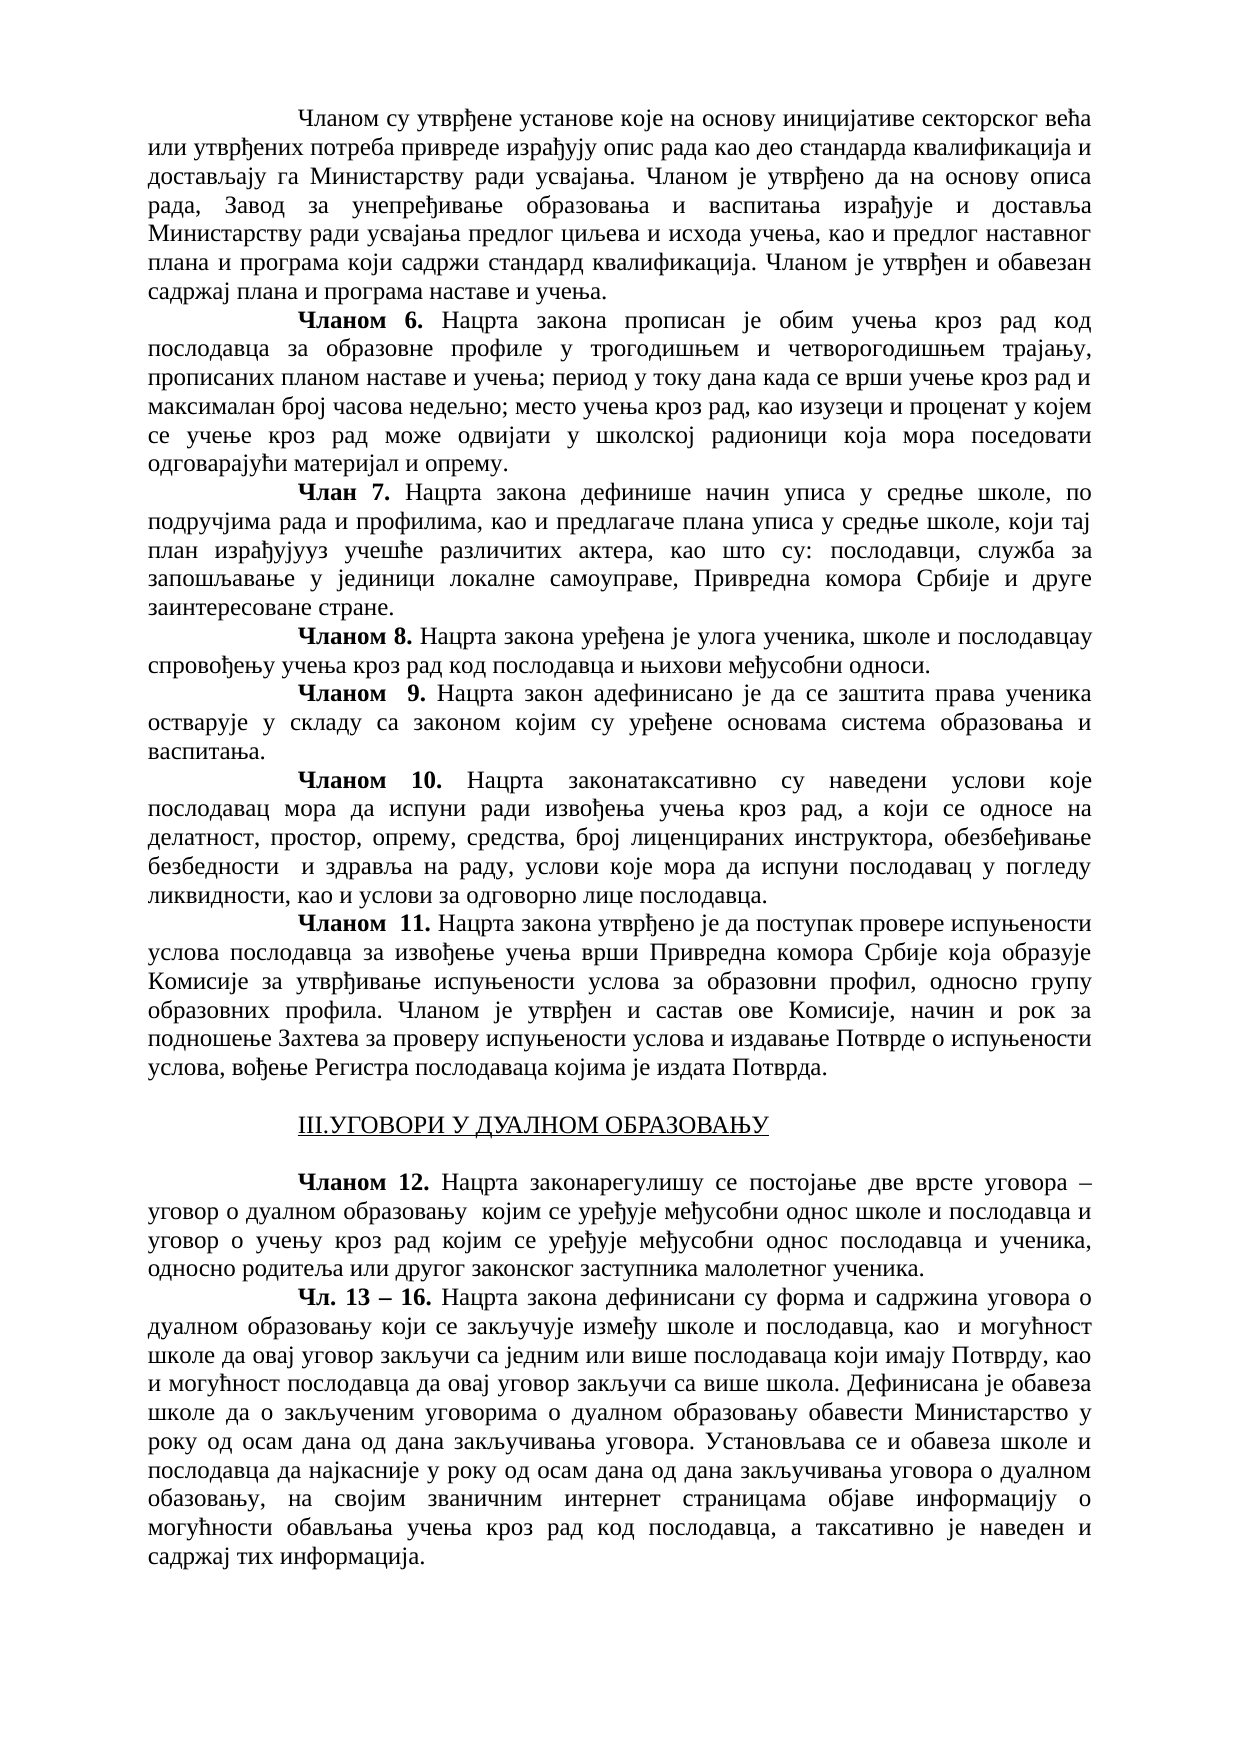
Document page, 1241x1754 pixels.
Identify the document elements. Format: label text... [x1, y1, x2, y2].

text Члан 7. Нацрта закона дефинише начин уписа у средње школе, по подручјима рада и профилима, као и предлагаче плана уписа у средње школе, који тај план израђујууз учешће различитих актера, као што су: послодавци, служба за запошљавање у јединици локалне самоуправе, Привредна комора Србије и друге заинтересоване стране. [148, 477, 1093, 621]
text Чланом 11. Нацрта закона утврђено је да поступак провере испуњености услова послодавца за извођење учења врши Привредна комора Србије која образује Комисије за утврђивање испуњености услова за образовни профил, односно групу образовних профила. Чланом је утврђен и састав ове Комисије, начин и рок за подношење Захтева за проверу испуњености услова и издавање Потврде о испуњености услова, вођење Регистра послодаваца којима је издата Потврда. [148, 908, 1093, 1081]
text Чланом су утврђене установе које на основу иницијативе секторског већа или утврђених потреба привреде израђују опис рада као део стандарда квалификација и достављају га Министарству ради усвајања. Чланом је утврђено да на основу описа рада, Завод за унепређивање образовања и васпитања израђује и доставља Министарству ради усвајања предлог циљева и исхода учења, као и предлог наставног плана и програма који садржи стандард квалификација. Чланом је утврђен и обавезан садржај плана и програма наставе и учења. [148, 103, 1093, 305]
text Чл. 13 – 16. Нацрта закона дефинисани су форма и садржина уговора о дуалном образовању који се закључује између школе и послодавца, као и могућност школе да овај уговор закључи са једним или више послодаваца који имају Потврду, као и могућност послодавца да овај уговор закључи са више школа. Дефинисана је обавеза школе да о закљученим уговорима о дуалном образовању обавести Министарство у року од осам дана од дана закључивања уговора. Установљава се и обавеза школе и послодавца да најкасније у року од осам дана од дана закључивања уговора о дуалном обазовању, на својим званичним интернет страницама објаве информацију о могућности обављања учења кроз рад код послодавца, а таксативно је наведен и садржај тих информација. [148, 1282, 1093, 1570]
text Чланом 6. Нацрта закона прописан је обим учења кроз рад код послодавца за образовне профиле у трогодишњем и четворогодишњем трајању, прописаних планом наставе и учења; период у току дана када се врши учење кроз рад и максималан број часова недељно; место учења кроз рад, као изузеци и проценат у којем се учење кроз рад може одвијати у школској радионици која мора поседовати одговарајући материјал и опрему. [148, 305, 1093, 477]
text Чланом 10. Нацрта законатаксативно су наведени услови које послодавац мора да испуни ради извођења учења кроз рад, а који се односе на делатност, простор, опрему, средства, број лиценцираних инструктора, обезбеђивање безбедности и здравља на раду, услови које мора да испуни послодавац у погледу ликвидности, као и услови за одговорно лице послодавца. [148, 765, 1093, 908]
text Чланом 9. Нацрта закон адефинисано је да се заштита права ученика остварује у складу са законом којим су уређене основама система образовања и васпитања. [148, 678, 1093, 765]
text Чланом 8. Нацрта закона уређена је улога ученика, школе и послодавцау спровођењу учења кроз рад код послодавца и њихови међусобни односи. [148, 621, 1093, 678]
text Чланом 12. Нацрта законарегулишу се постојање две врсте уговора – уговор о дуалном образовању којим се уређује међусобни однос школе и послодавца и уговор о учењу кроз рад којим се уређује међусобни однос послодавца и ученика, односно родитеља или другог законског заступника малолетног ученика. [148, 1167, 1093, 1282]
text III.УГОВОРИ У ДУАЛНОМ ОБРАЗОВАЊУ [148, 1110, 1093, 1138]
